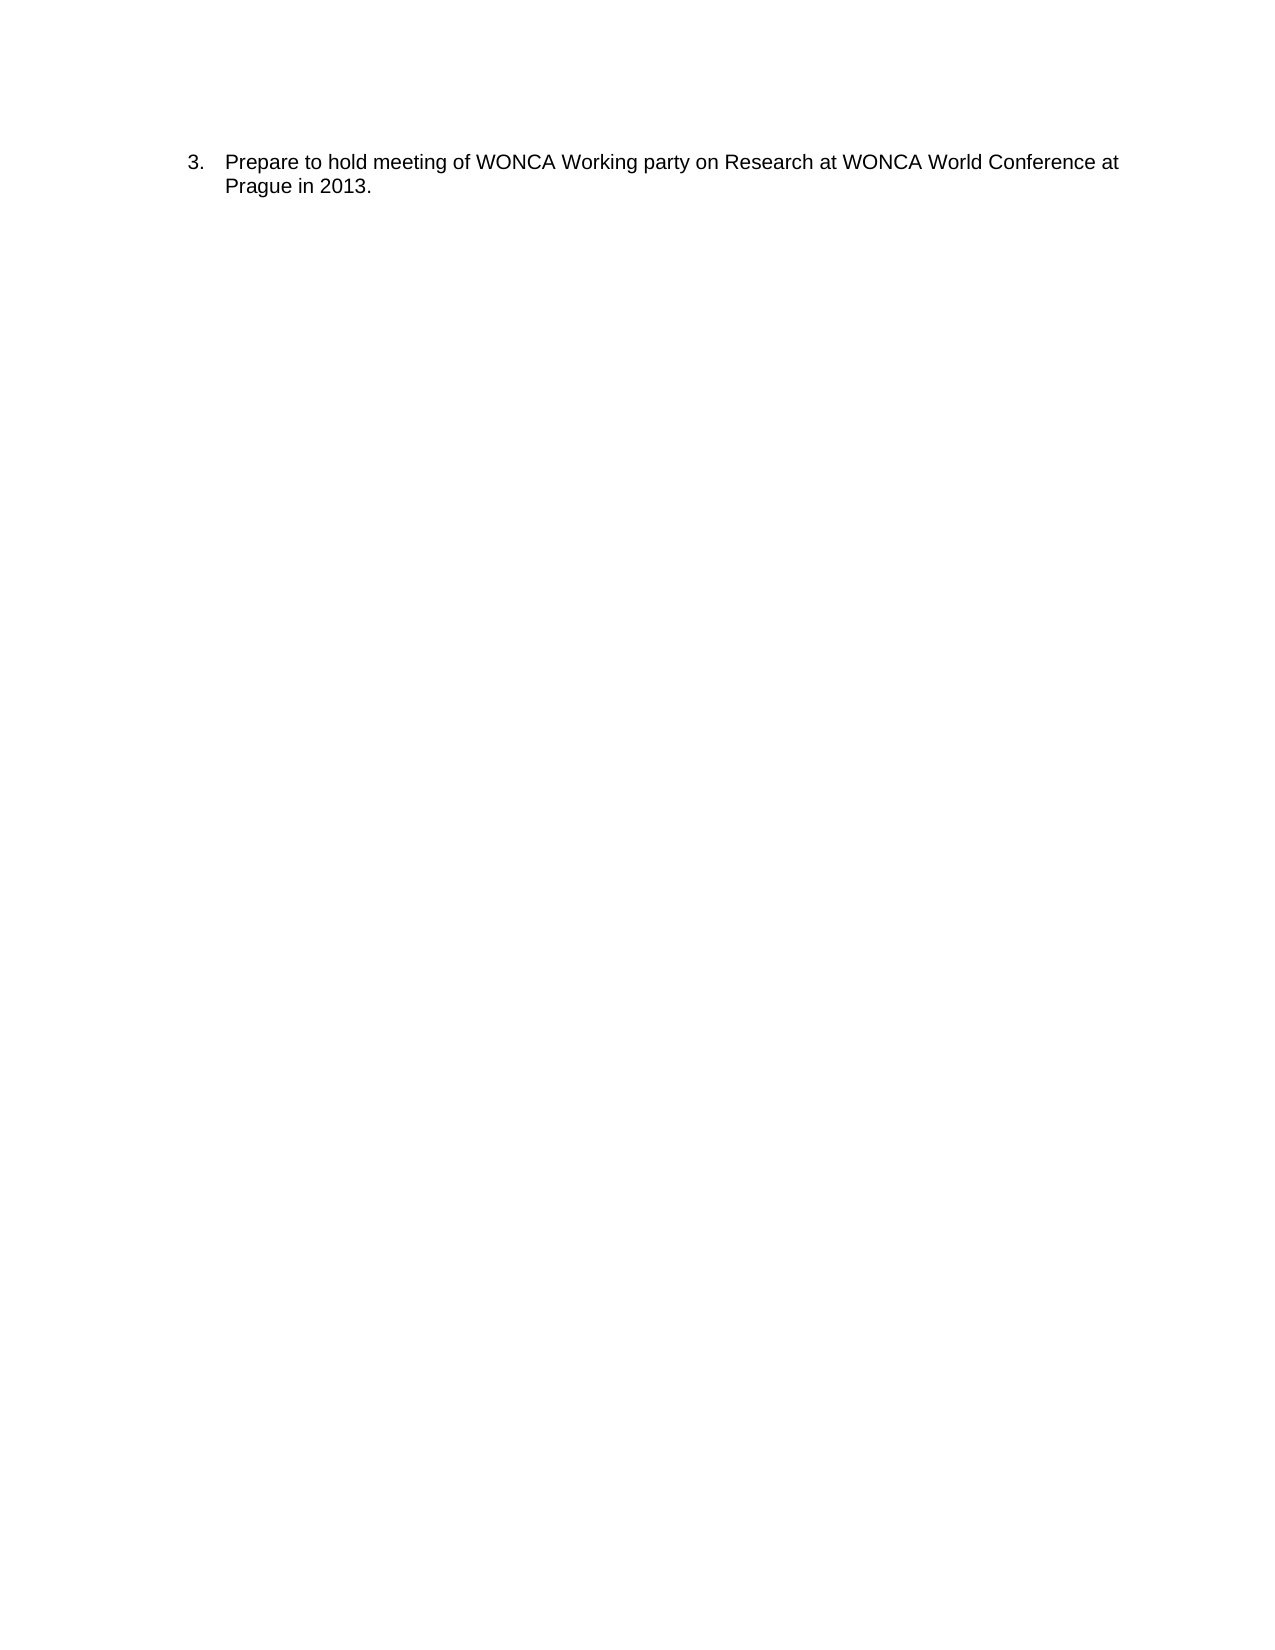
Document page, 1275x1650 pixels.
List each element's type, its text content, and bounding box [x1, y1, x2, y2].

list Prepare to hold meeting of WONCA Working party on Research at WONCA World Conference at Prague in 2013. [187, 150, 1125, 198]
